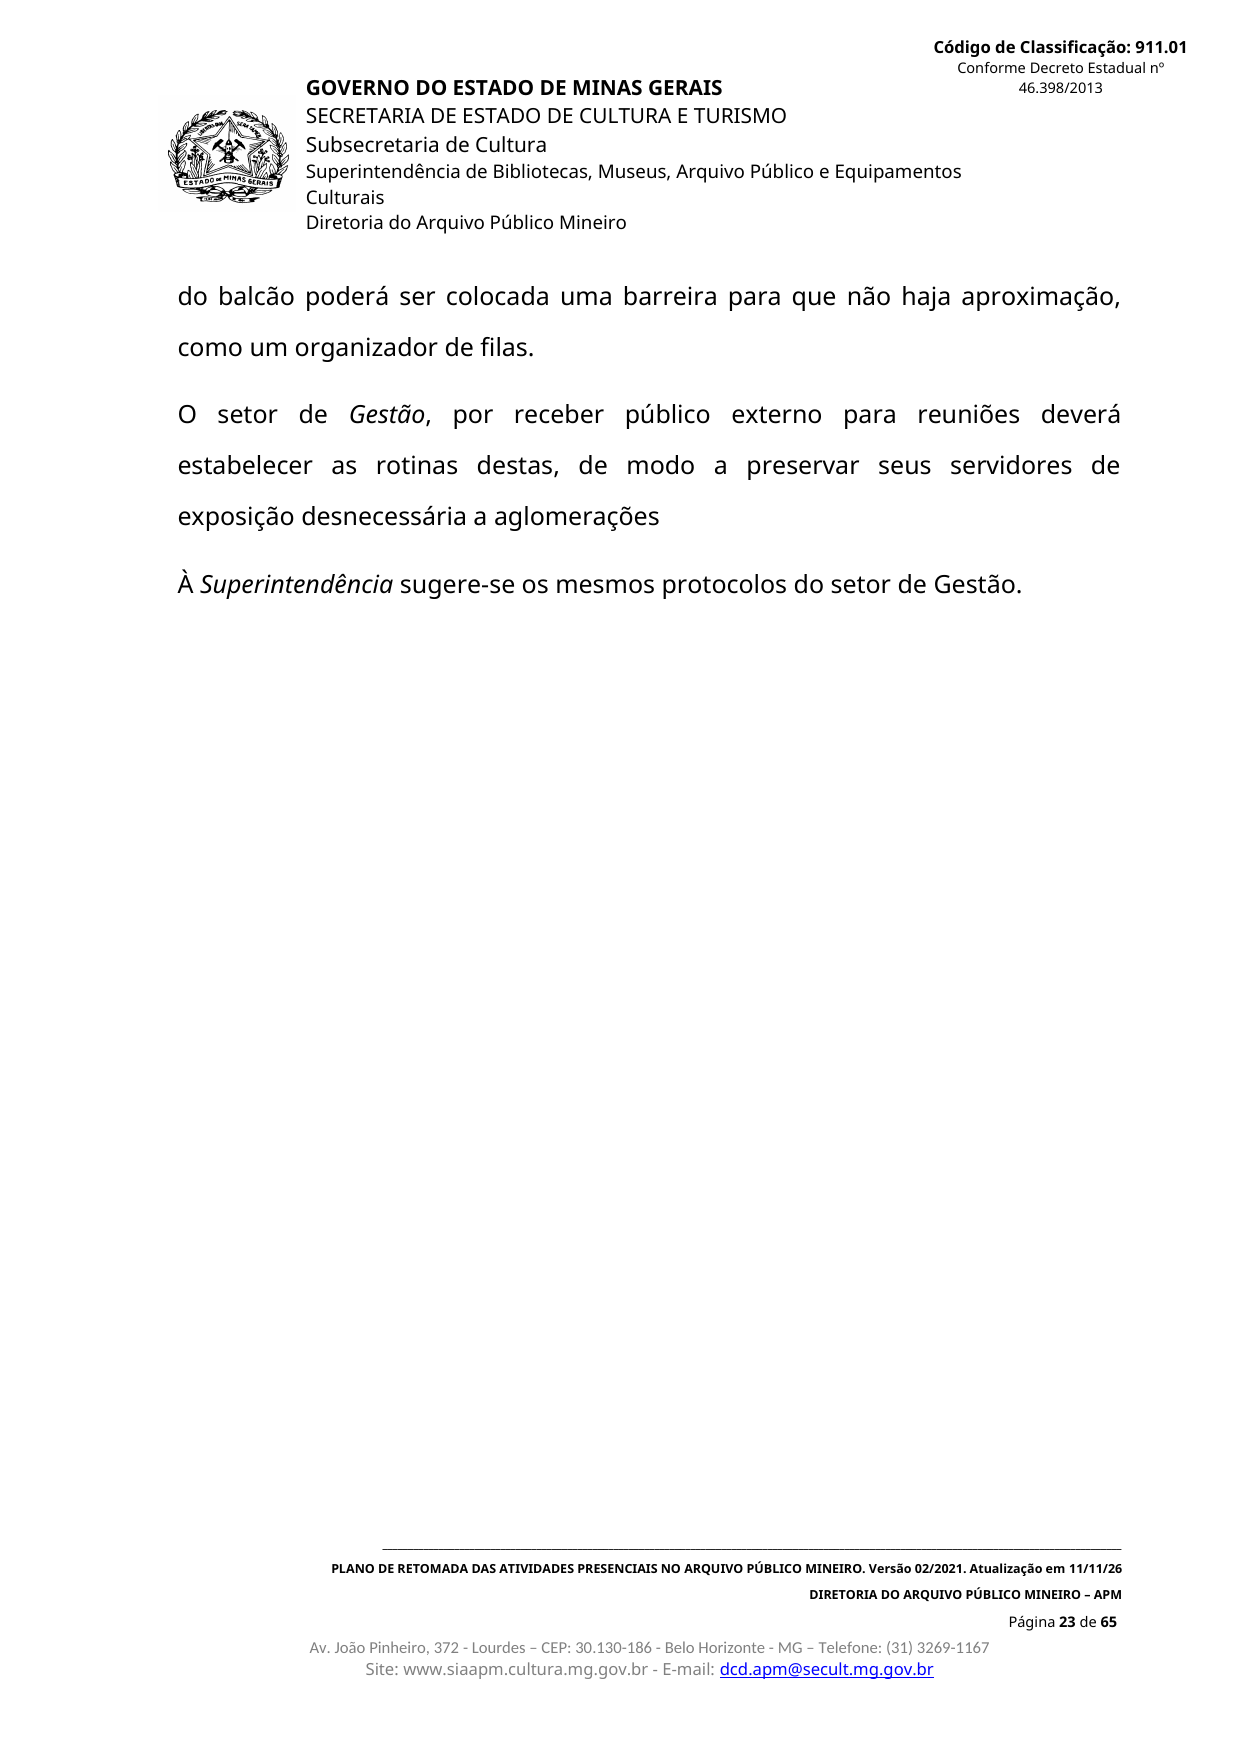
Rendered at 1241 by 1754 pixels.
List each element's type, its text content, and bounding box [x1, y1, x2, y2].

picture [158, 95, 296, 212]
text À Superintendência sugere-se os mesmos protocolos do setor de Gestão. [177, 567, 1122, 601]
text O setor de Gestão, por receber público externo para reuniões deverá estabelecer as rotinas destas, de modo a preservar seus servidores de exposição desnecessária a aglomerações [177, 397, 1122, 533]
